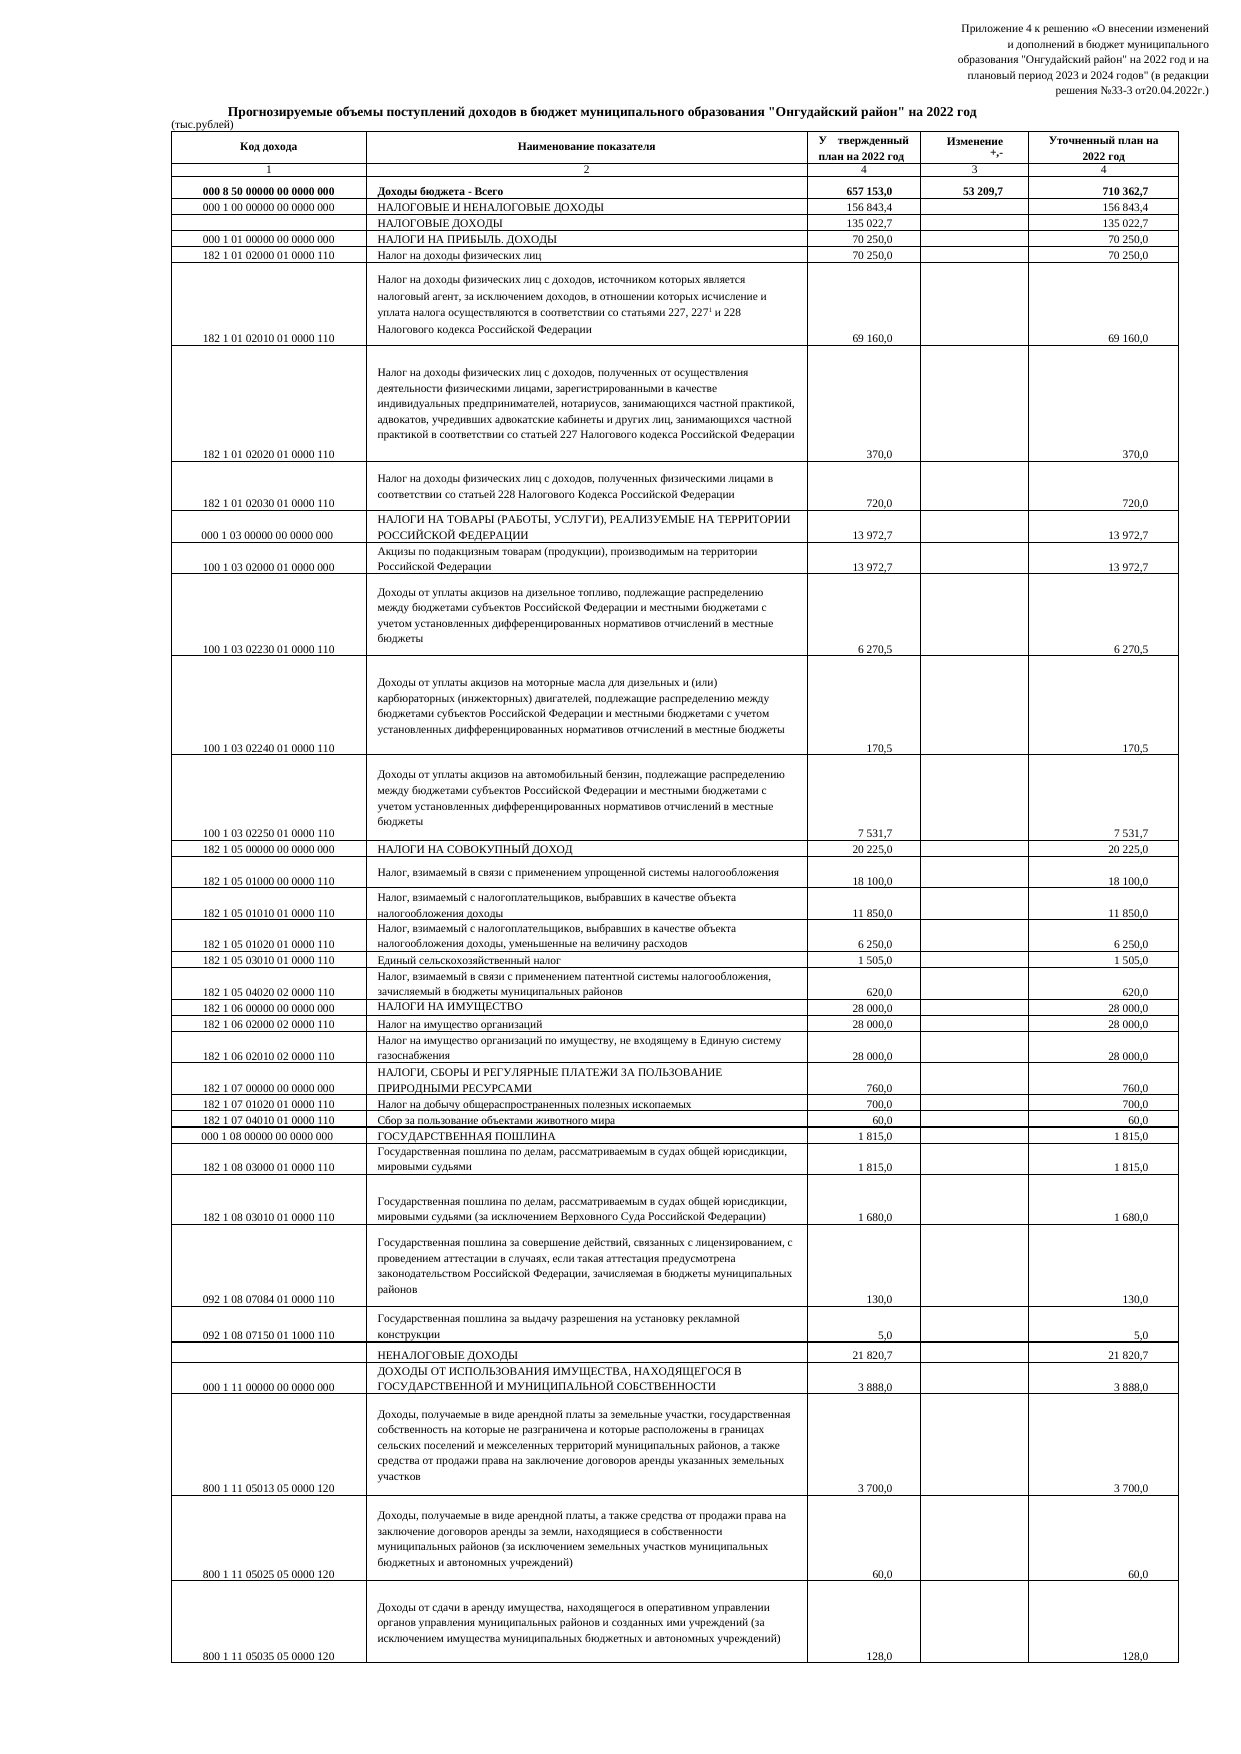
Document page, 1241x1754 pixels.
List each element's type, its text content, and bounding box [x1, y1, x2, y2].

table_cell 182 1 06 00000 00 0000 000 [172, 1000, 366, 1015]
table_cell 11 850,0 [1029, 888, 1178, 919]
table_cell 182 1 05 00000 00 0000 000 [172, 841, 366, 856]
table_cell 28 000,0 [1029, 1000, 1178, 1015]
table_cell [921, 574, 1028, 655]
table_cell 3 700,0 [808, 1394, 920, 1495]
table_cell 128,0 [808, 1581, 920, 1662]
table_cell 156 843,4 [1029, 199, 1178, 214]
table_cell 182 1 08 03010 01 0000 110 [172, 1175, 366, 1224]
table_cell 800 1 11 05035 05 0000 120 [172, 1581, 366, 1662]
table_cell [921, 1175, 1028, 1224]
table_cell 182 1 06 02010 02 0000 110 [172, 1032, 366, 1062]
table_cell [921, 247, 1028, 262]
table_cell Единый сельскохозяйственный налог [367, 952, 807, 967]
table_cell [921, 1307, 1028, 1341]
table_cell Сбор за пользование объектами животного мира [367, 1111, 807, 1126]
table_cell НАЛОГИ НА ИМУЩЕСТВО [367, 1000, 807, 1015]
table_cell Доходы от уплаты акцизов на автомобильный бензин, подлежащие распределению между бюджетами субъектов Российской Федерации и местными бюджетами с учетом установленных дифференцированных нормативов отчислений в местные бюджеты [367, 755, 807, 840]
table_header Изменение +,- [921, 132, 1028, 163]
table_cell 53 209,7 [921, 177, 1028, 198]
table_cell НАЛОГИ НА СОВОКУПНЫЙ ДОХОД [367, 841, 807, 856]
table_cell [921, 1363, 1028, 1393]
table_cell Доходы от уплаты акцизов на моторные масла для дизельных и (или) карбюраторных (инжекторных) двигателей, подлежащие распределению между бюджетами субъектов Российской Федерации и местными бюджетами с учетом установленных дифференцированных нормативов отчислений в местные бюджеты [367, 656, 807, 754]
table_cell [921, 1032, 1028, 1062]
table_cell [921, 1016, 1028, 1031]
table_cell 000 1 11 00000 00 0000 000 [172, 1363, 366, 1393]
table_cell НАЛОГИ НА ПРИБЫЛЬ. ДОХОДЫ [367, 231, 807, 246]
table_cell Государственная пошлина за выдачу разрешения на установку рекламной конструкции [367, 1307, 807, 1341]
table_cell 182 1 05 01010 01 0000 110 [172, 888, 366, 919]
table_cell Доходы, получаемые в виде арендной платы за земельные участки, государственная собственность на которые не разграничена и которые расположены в границах сельских поселений и межселенных территорий муниципальных районов, а также средства от продажи права на заключение договоров аренды указанных земельных участков [367, 1394, 807, 1495]
table_cell [921, 656, 1028, 754]
table_cell 182 1 07 04010 01 0000 110 [172, 1111, 366, 1126]
table_cell 092 1 08 07150 01 1000 110 [172, 1307, 366, 1341]
table_cell 720,0 [1029, 462, 1178, 510]
table_cell 800 1 11 05013 05 0000 120 [172, 1394, 366, 1495]
table_cell НАЛОГОВЫЕ И НЕНАЛОГОВЫЕ ДОХОДЫ [367, 199, 807, 214]
table_cell 13 972,7 [808, 511, 920, 542]
table_header Уточненный план на 2022 год [1029, 132, 1178, 163]
table_cell 1 505,0 [1029, 952, 1178, 967]
table_cell 620,0 [808, 968, 920, 999]
table_cell 1 815,0 [808, 1128, 920, 1142]
table_cell [172, 215, 366, 230]
table_cell [921, 199, 1028, 214]
table_cell 20 225,0 [808, 841, 920, 856]
table_cell 370,0 [808, 346, 920, 461]
table_cell 800 1 11 05025 05 0000 120 [172, 1496, 366, 1580]
table_cell [921, 920, 1028, 951]
table_cell Налог на доходы физических лиц [367, 247, 807, 262]
table_cell [921, 346, 1028, 461]
table_cell Налог на имущество организаций по имуществу, не входящему в Единую систему газоснабжения [367, 1032, 807, 1062]
table_cell [921, 952, 1028, 967]
table_cell [921, 841, 1028, 856]
table_cell Доходы, получаемые в виде арендной платы, а также средства от продажи права на заключение договоров аренды за земли, находящиеся в собственности муниципальных районов (за исключением земельных участков муниципальных бюджетных и автономных учреждений) [367, 1496, 807, 1580]
table_cell ДОХОДЫ ОТ ИСПОЛЬЗОВАНИЯ ИМУЩЕСТВА, НАХОДЯЩЕГОСЯ В ГОСУДАРСТВЕННОЙ И МУНИЦИПАЛЬНОЙ СОБСТВЕННОСТИ [367, 1363, 807, 1393]
table_cell Налог, взимаемый с налогоплательщиков, выбравших в качестве объекта налогообложения доходы [367, 888, 807, 919]
table_cell Налог, взимаемый в связи с применением упрощенной системы налогообложения [367, 857, 807, 887]
table_cell [921, 1144, 1028, 1174]
table_cell 60,0 [808, 1496, 920, 1580]
table_cell 28 000,0 [808, 1016, 920, 1031]
table_cell 5,0 [808, 1307, 920, 1341]
table_cell 000 1 03 00000 00 0000 000 [172, 511, 366, 542]
table_header Наименование показателя [367, 132, 807, 163]
table_cell 100 1 03 02230 01 0000 110 [172, 574, 366, 655]
table_cell 720,0 [808, 462, 920, 510]
table_cell 182 1 05 01000 00 0000 110 [172, 857, 366, 887]
table_cell 69 160,0 [1029, 263, 1178, 344]
table_cell 28 000,0 [1029, 1016, 1178, 1031]
table_cell 28 000,0 [808, 1032, 920, 1062]
table_cell 000 1 00 00000 00 0000 000 [172, 199, 366, 214]
table_cell НАЛОГИ, СБОРЫ И РЕГУЛЯРНЫЕ ПЛАТЕЖИ ЗА ПОЛЬЗОВАНИЕ ПРИРОДНЫМИ РЕСУРСАМИ [367, 1063, 807, 1094]
table_cell НАЛОГОВЫЕ ДОХОДЫ [367, 215, 807, 230]
table_cell Государственная пошлина по делам, рассматриваемым в судах общей юрисдикции, мировыми судьями [367, 1144, 807, 1174]
table_cell [921, 1000, 1028, 1015]
table_header У твержденный план на 2022 год [808, 132, 920, 163]
table_cell 170,5 [1029, 656, 1178, 754]
table_cell 1 815,0 [808, 1144, 920, 1174]
table_cell 130,0 [808, 1225, 920, 1306]
table_cell [921, 215, 1028, 230]
table_cell 657 153,0 [808, 177, 920, 198]
table_cell 700,0 [1029, 1095, 1178, 1110]
table_cell Акцизы по подакцизным товарам (продукции), производимым на территории Российской Федерации [367, 543, 807, 573]
table_cell Налог на доходы физических лиц с доходов, полученных от осуществления деятельности физическими лицами, зарегистрированными в качестве индивидуальных предпринимателей, нотариусов, занимающихся частной практикой, адвокатов, учредивших адвокатские кабинеты и других лиц, занимающихся частной практикой в соответствии со статьей 227 Налогового кодекса Российской Федерации [367, 346, 807, 461]
table_cell 182 1 01 02030 01 0000 110 [172, 462, 366, 510]
table_cell 1 505,0 [808, 952, 920, 967]
table_cell 18 100,0 [808, 857, 920, 887]
table_cell 182 1 01 02010 01 0000 110 [172, 263, 366, 344]
table_cell 6 250,0 [1029, 920, 1178, 951]
table_cell [921, 888, 1028, 919]
table_cell 3 888,0 [1029, 1363, 1178, 1393]
table_cell НАЛОГИ НА ТОВАРЫ (РАБОТЫ, УСЛУГИ), РЕАЛИЗУЕМЫЕ НА ТЕРРИТОРИИ РОССИЙСКОЙ ФЕДЕРАЦИИ [367, 511, 807, 542]
table_cell 100 1 03 02240 01 0000 110 [172, 656, 366, 754]
table_cell 182 1 01 02020 01 0000 110 [172, 346, 366, 461]
table_cell 28 000,0 [1029, 1032, 1178, 1062]
table_cell [921, 755, 1028, 840]
table_cell 20 225,0 [1029, 841, 1178, 856]
table_cell 170,5 [808, 656, 920, 754]
table_cell [921, 857, 1028, 887]
table_cell 11 850,0 [808, 888, 920, 919]
table_cell 710 362,7 [1029, 177, 1178, 198]
table_cell 182 1 05 01020 01 0000 110 [172, 920, 366, 951]
table_cell 21 820,7 [808, 1343, 920, 1362]
table_cell 60,0 [808, 1111, 920, 1126]
table_cell [921, 1225, 1028, 1306]
table_cell 13 972,7 [808, 543, 920, 573]
table_cell 000 8 50 00000 00 0000 000 [172, 177, 366, 198]
table_cell Налог, взимаемый в связи с применением патентной системы налогообложения, зачисляемый в бюджеты муниципальных районов [367, 968, 807, 999]
table_cell Доходы от сдачи в аренду имущества, находящегося в оперативном управлении органов управления муниципальных районов и созданных ими учреждений (за исключением имущества муниципальных бюджетных и автономных учреждений) [367, 1581, 807, 1662]
table_cell НЕНАЛОГОВЫЕ ДОХОДЫ [367, 1343, 807, 1362]
table_cell 69 160,0 [808, 263, 920, 344]
table_cell Государственная пошлина по делам, рассматриваемым в судах общей юрисдикции, мировыми судьями (за исключением Верховного Суда Российской Федерации) [367, 1175, 807, 1224]
table_cell 1 815,0 [1029, 1144, 1178, 1174]
text Приложение 4 к решению «О внесении изменений и дополнений в бюджет муниципального образования "Онгудайский район" на 2022 год и на плановый период 2023 и 2024 годов" (в редакции решения №33-3 от20.04.2022г.) [955, 20, 1209, 98]
table_cell 6 250,0 [808, 920, 920, 951]
table_cell Налог на доходы физических лиц с доходов, источником которых является налоговый агент, за исключением доходов, в отношении которых исчисление и уплата налога осуществляются в соответствии со статьями 227, 2271 и 228 Налогового кодекса Российской Федерации [367, 263, 807, 344]
table_cell Налог на доходы физических лиц с доходов, полученных физическими лицами в соответствии со статьей 228 Налогового Кодекса Российской Федерации [367, 462, 807, 510]
table_cell 128,0 [1029, 1581, 1178, 1662]
table_cell 000 1 01 00000 00 0000 000 [172, 231, 366, 246]
table_cell [921, 1063, 1028, 1094]
table_cell [921, 968, 1028, 999]
table_cell 182 1 06 02000 02 0000 110 [172, 1016, 366, 1031]
table_cell 182 1 05 03010 01 0000 110 [172, 952, 366, 967]
table_cell 13 972,7 [1029, 543, 1178, 573]
table_cell 182 1 07 00000 00 0000 000 [172, 1063, 366, 1094]
table_cell 1 680,0 [808, 1175, 920, 1224]
table_cell [921, 1496, 1028, 1580]
table_cell 092 1 08 07084 01 0000 110 [172, 1225, 366, 1306]
table_cell [921, 1581, 1028, 1662]
table_cell Налог на имущество организаций [367, 1016, 807, 1031]
table_cell 1 680,0 [1029, 1175, 1178, 1224]
text Прогнозируемые объемы поступлений доходов в бюджет муниципального образования "Онгудайский район" на 2022 год [228, 106, 1209, 119]
table_cell Налог, взимаемый с налогоплательщиков, выбравших в качестве объекта налогообложения доходы, уменьшенные на величину расходов [367, 920, 807, 951]
table_cell 7 531,7 [808, 755, 920, 840]
table_cell 182 1 05 04020 02 0000 110 [172, 968, 366, 999]
table_cell 28 000,0 [808, 1000, 920, 1015]
table_cell 5,0 [1029, 1307, 1178, 1341]
table_cell [921, 1394, 1028, 1495]
table_cell 100 1 03 02250 01 0000 110 [172, 755, 366, 840]
table_cell 6 270,5 [1029, 574, 1178, 655]
table_cell 3 700,0 [1029, 1394, 1178, 1495]
table_cell Государственная пошлина за совершение действий, связанных с лицензированием, с проведением аттестации в случаях, если такая аттестация предусмотрена законодательством Российской Федерации, зачисляемая в бюджеты муниципальных районов [367, 1225, 807, 1306]
table_cell 156 843,4 [808, 199, 920, 214]
table_cell [921, 1343, 1028, 1362]
table_cell 6 270,5 [808, 574, 920, 655]
table_cell [921, 543, 1028, 573]
table_cell [921, 1128, 1028, 1142]
table_cell 18 100,0 [1029, 857, 1178, 887]
table_cell 13 972,7 [1029, 511, 1178, 542]
table_cell 130,0 [1029, 1225, 1178, 1306]
table_cell 000 1 08 00000 00 0000 000 [172, 1128, 366, 1142]
table_cell 60,0 [1029, 1111, 1178, 1126]
table_cell [921, 231, 1028, 246]
table_cell 60,0 [1029, 1496, 1178, 1580]
table_cell 70 250,0 [808, 231, 920, 246]
table_cell 21 820,7 [1029, 1343, 1178, 1362]
table_cell [172, 1343, 366, 1362]
table_cell Доходы от уплаты акцизов на дизельное топливо, подлежащие распределению между бюджетами субъектов Российской Федерации и местными бюджетами с учетом установленных дифференцированных нормативов отчислений в местные бюджеты [367, 574, 807, 655]
table_cell 620,0 [1029, 968, 1178, 999]
table_cell [921, 263, 1028, 344]
table_cell [921, 1095, 1028, 1110]
table_cell 700,0 [808, 1095, 920, 1110]
table_cell [921, 462, 1028, 510]
table_cell 182 1 01 02000 01 0000 110 [172, 247, 366, 262]
table_cell [921, 511, 1028, 542]
table_cell 7 531,7 [1029, 755, 1178, 840]
table_cell 135 022,7 [808, 215, 920, 230]
table_cell 760,0 [1029, 1063, 1178, 1094]
table_cell 370,0 [1029, 346, 1178, 461]
table_cell ГОСУДАРСТВЕННАЯ ПОШЛИНА [367, 1128, 807, 1142]
table_cell [921, 1111, 1028, 1126]
table_cell 182 1 08 03000 01 0000 110 [172, 1144, 366, 1174]
table_cell 182 1 07 01020 01 0000 110 [172, 1095, 366, 1110]
table_cell 70 250,0 [1029, 231, 1178, 246]
table_header Код дохода [172, 132, 366, 163]
table_cell 100 1 03 02000 01 0000 000 [172, 543, 366, 573]
table_cell 3 888,0 [808, 1363, 920, 1393]
table_cell Доходы бюджета - Всего [367, 177, 807, 198]
table_cell 70 250,0 [808, 247, 920, 262]
table_cell 70 250,0 [1029, 247, 1178, 262]
table_cell 760,0 [808, 1063, 920, 1094]
table_cell 1 815,0 [1029, 1128, 1178, 1142]
table_cell Налог на добычу общераспространенных полезных ископаемых [367, 1095, 807, 1110]
table_cell 135 022,7 [1029, 215, 1178, 230]
